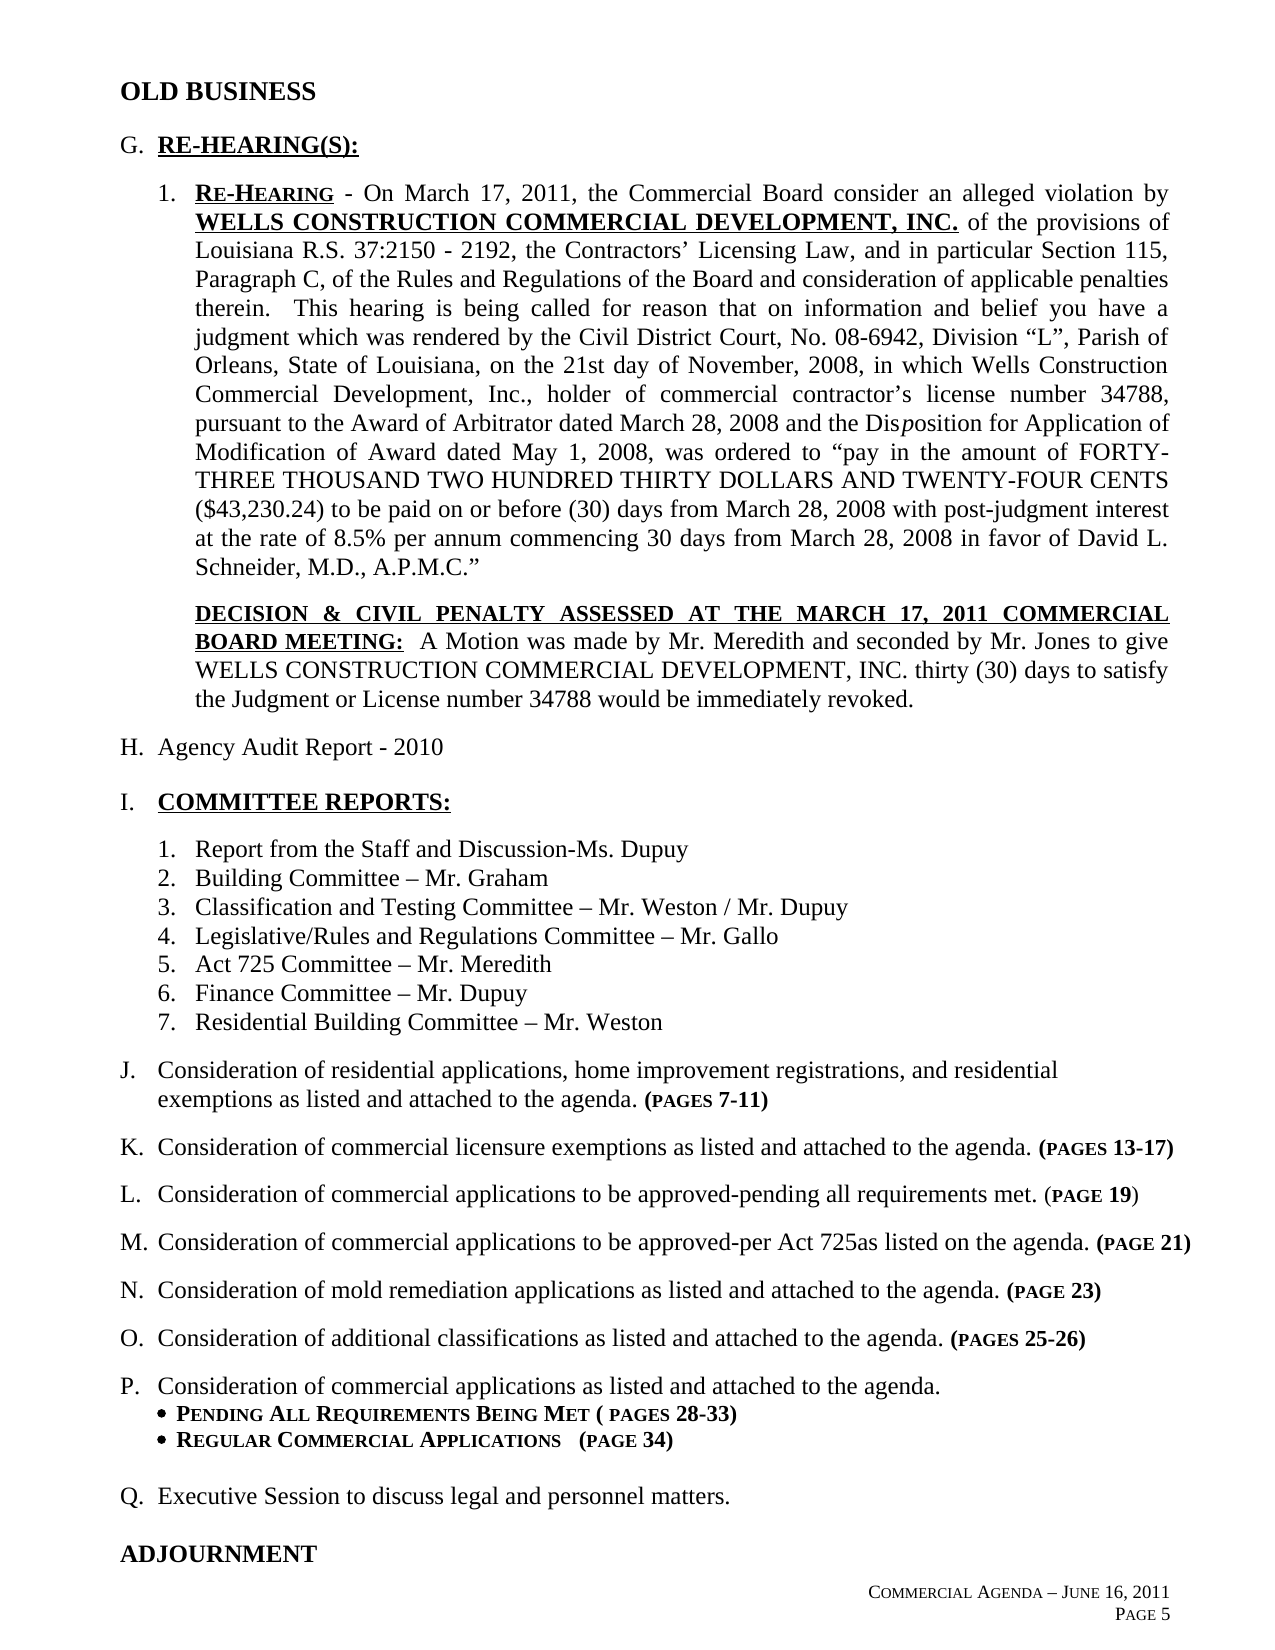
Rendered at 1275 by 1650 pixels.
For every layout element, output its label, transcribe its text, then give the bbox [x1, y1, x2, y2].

text 5. Act 725 Committee – Mr. Meredith [120, 949, 1170, 978]
text H. Agency Audit Report - 2010 [120, 732, 1170, 760]
text 4. Legislative/Rules and Regulations Committee – Mr. Gallo [120, 921, 1170, 949]
list Regular Commercial Applications (page 34) [157, 1426, 1170, 1453]
text 2. Building Committee – Mr. Graham [120, 863, 1170, 892]
text DECISION & CIVIL PENALTY ASSESSED AT THE MARCH 17, 2011 COMMERCIAL BOARD MEETING: A Motion was made by Mr. Meredith and seconded by Mr. Jones to give WELLS CONSTRUCTION COMMERCIAL DEVELOPMENT, INC. thirty (30) days to satisfy the Judgment or License number 34788 would be immediately revoked. [157, 600, 1170, 712]
text 7. Residential Building Committee – Mr. Weston [157, 1007, 1170, 1036]
text 1. Report from the Staff and Discussion-Ms. Dupuy [120, 834, 1170, 863]
text L. Consideration of commercial applications to be approved-pending all requirements met. (page 19) [120, 1179, 1198, 1208]
text 1. Re-Hearing - On March 17, 2011, the Commercial Board consider an alleged violation by WELLS CONSTRUCTION COMMERCIAL DEVELOPMENT, INC. of the provisions of Louisiana R.S. 37:2150 - 2192, the Contractors’ Licensing Law, and in particular Section 115, Paragraph C, of the Rules and Regulations of the Board and consideration of applicable penalties therein. This hearing is being called for reason that on information and belief you have a judgment which was rendered by the Civil District Court, No. 08-6942, Division “L”, Parish of Orleans, State of Louisiana, on the 21st day of November, 2008, in which Wells Construction Commercial Development, Inc., holder of commercial contractor’s license number 34788, pursuant to the Award of Arbitrator dated March 28, 2008 and the Disposition for Application of Modification of Award dated May 1, 2008, was ordered to “pay in the amount of FORTY-THREE THOUSAND TWO HUNDRED THIRTY DOLLARS AND TWENTY-FOUR CENTS ($43,230.24) to be paid on or before (30) days from March 28, 2008 with post-judgment interest at the rate of 8.5% per annum commencing 30 days from March 28, 2008 in favor of David L. Schneider, M.D., A.P.M.C.” [157, 178, 1170, 581]
text 3. Classification and Testing Committee – Mr. Weston / Mr. Dupuy [120, 892, 1170, 921]
text I. COMMITTEE REPORTS: [120, 787, 1170, 815]
text P. Consideration of commercial applications as listed and attached to the agenda. [120, 1371, 1170, 1400]
text old BUSINESS [120, 75, 1170, 106]
text g. RE-HEARING(S): [120, 130, 1170, 159]
text K. Consideration of commercial licensure exemptions as listed and attached to the agenda. (pages 13-17) [120, 1132, 1179, 1160]
text 6. Finance Committee – Mr. Dupuy [120, 978, 1170, 1007]
list Pending All Requirements Being Met ( pages 28-33) [157, 1400, 1170, 1426]
text O. Consideration of additional classifications as listed and attached to the agenda. (pages 25-26) [120, 1323, 1264, 1352]
text ADJOURNMENT [120, 1539, 1170, 1568]
text M. Consideration of commercial applications to be approved-per Act 725as listed on the agenda. (page 21) [120, 1227, 1264, 1256]
text N. Consideration of mold remediation applications as listed and attached to the agenda. (page 23) [120, 1275, 1170, 1304]
text Q. Executive Session to discuss legal and personnel matters. [120, 1481, 1170, 1510]
text J. Consideration of residential applications, home improvement registrations, and residential exemptions as listed and attached to the agenda. (pages 7-11) [120, 1055, 1170, 1112]
